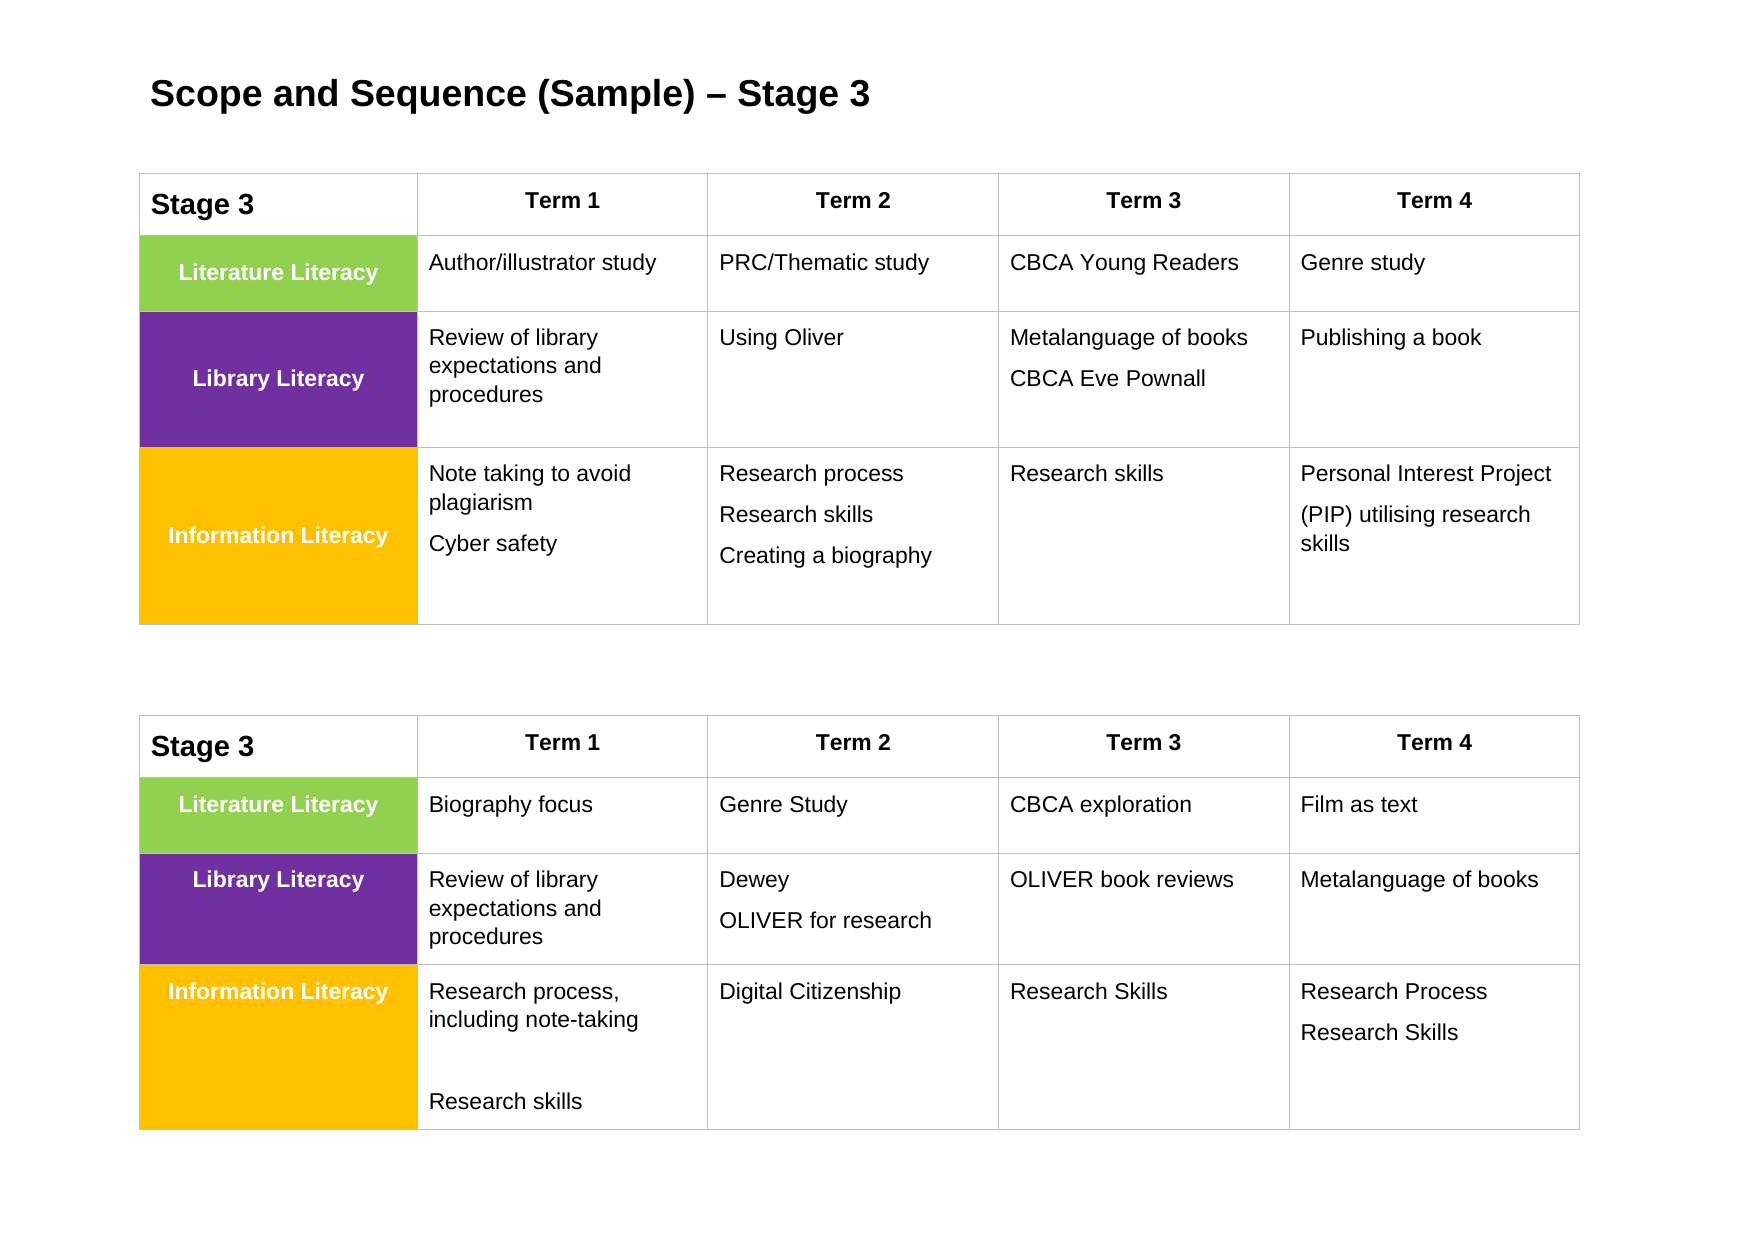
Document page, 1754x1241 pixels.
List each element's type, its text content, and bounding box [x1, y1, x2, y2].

table_cell Metalanguage of books CBCA Eve Pownall [999, 312, 1289, 447]
table_cell Research process Research skills Creating a biography [708, 448, 998, 624]
table_cell Research skills [999, 448, 1289, 624]
table_cell Genre Study [708, 778, 998, 853]
table_cell Note taking to avoid plagiarism Cyber safety [418, 448, 707, 624]
table_cell Research Skills [999, 965, 1289, 1129]
table_cell CBCA Young Readers [999, 236, 1289, 311]
table_cell Library Literacy [140, 854, 417, 964]
table_cell CBCA exploration [999, 778, 1289, 853]
table_cell Literature Literacy [140, 778, 417, 853]
table_cell Using Oliver [708, 312, 998, 447]
table_cell Information Literacy [140, 448, 417, 624]
table_cell Digital Citizenship [708, 965, 998, 1129]
table_cell Biography focus [418, 778, 707, 853]
table_cell Review of library expectations and procedures [418, 854, 707, 964]
table_cell Dewey OLIVER for research [708, 854, 998, 964]
table_cell Film as text [1290, 778, 1579, 853]
table_cell Metalanguage of books [1290, 854, 1579, 964]
table_cell Research process, including note-taking Research skills [418, 965, 707, 1129]
table_header Stage 3 [140, 716, 417, 777]
table_cell Review of library expectations and procedures [418, 312, 707, 447]
table_cell Library Literacy [140, 312, 417, 447]
table_header Term 1 [418, 716, 707, 777]
table_header Term 4 [1290, 174, 1579, 235]
table_cell Literature Literacy [140, 236, 417, 311]
table_cell Personal Interest Project (PIP) utilising research skills [1290, 448, 1579, 624]
table_cell Author/illustrator study [418, 236, 707, 311]
table_header Term 2 [708, 716, 998, 777]
table_header Term 3 [999, 174, 1289, 235]
table_cell Publishing a book [1290, 312, 1579, 447]
table_header Term 4 [1290, 716, 1579, 777]
table_cell Genre study [1290, 236, 1579, 311]
table_header Term 2 [708, 174, 998, 235]
table_cell Research Process Research Skills [1290, 965, 1579, 1129]
table_header Term 3 [999, 716, 1289, 777]
table_cell PRC/Thematic study [708, 236, 998, 311]
table_cell Information Literacy [140, 965, 417, 1129]
table_header Term 1 [418, 174, 707, 235]
table_header Stage 3 [140, 174, 417, 235]
text Scope and Sequence (Sample) – Stage 3 [150, 72, 1604, 115]
table_cell OLIVER book reviews [999, 854, 1289, 964]
